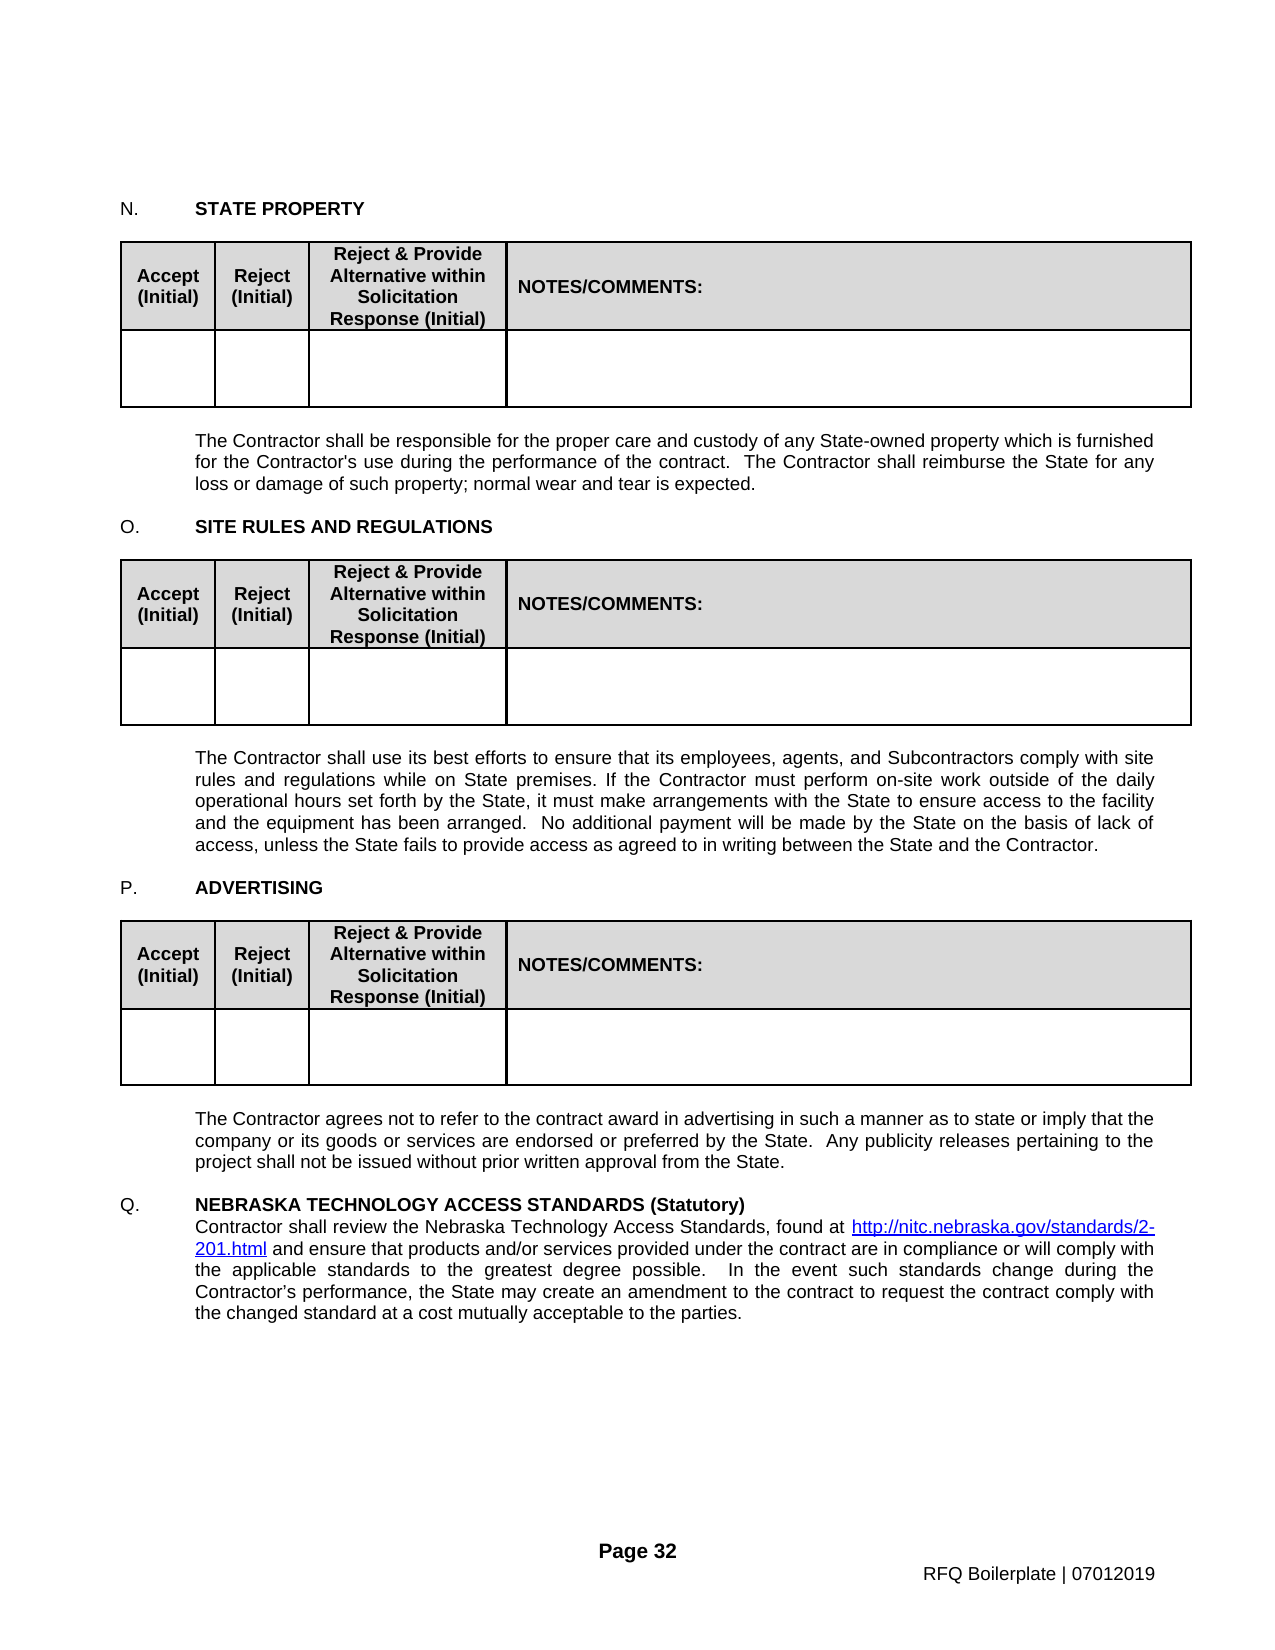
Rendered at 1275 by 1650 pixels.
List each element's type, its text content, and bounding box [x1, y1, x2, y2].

text The Contractor shall be responsible for the proper care and custody of any State-owned property which is furnished for the Contractor's use during the performance of the contract. The Contractor shall reimburse the State for any loss or damage of such property; normal wear and tear is expected. [195, 429, 1155, 494]
table_cell [216, 649, 308, 723]
table_header Reject (Initial) [216, 561, 308, 647]
table_header Reject & Provide Alternative within Solicitation Response (Initial) [310, 243, 505, 329]
table_cell [508, 331, 1190, 406]
text The Contractor shall use its best efforts to ensure that its employees, agents, and Subcontractors comply with site rules and regulations while on State premises. If the Contractor must perform on-site work outside of the daily operational hours set forth by the State, it must make arrangements with the State to ensure access to the facility and the equipment has been arranged. No additional payment will be made by the State on the basis of lack of access, unless the State fails to provide access as agreed to in writing between the State and the Contractor. [195, 747, 1155, 855]
table_cell [122, 331, 214, 406]
table_cell [310, 649, 505, 723]
text Contractor shall review the Nebraska Technology Access Standards, found at http://nitc.nebraska.gov/standards/2-201.html and ensure that products and/or services provided under the contract are in compliance or will comply with the applicable standards to the greatest degree possible. In the event such standards change during the Contractor’s performance, the State may create an amendment to the contract to request the contract comply with the changed standard at a cost mutually acceptable to the parties. [195, 1216, 1155, 1323]
table_cell [122, 649, 214, 723]
text The Contractor agrees not to refer to the contract award in advertising in such a manner as to state or imply that the company or its goods or services are endorsed or preferred by the State. Any publicity releases pertaining to the project shall not be issued without prior written approval from the State. [195, 1108, 1155, 1173]
table_cell [310, 1010, 505, 1084]
table_cell [310, 331, 505, 406]
table_header Accept (Initial) [122, 561, 214, 647]
table_header NOTES/COMMENTS: [508, 561, 1190, 647]
table_cell [122, 1010, 214, 1084]
table_cell [508, 649, 1190, 723]
table_cell [216, 1010, 308, 1084]
table_header Reject & Provide Alternative within Solicitation Response (Initial) [310, 922, 505, 1008]
table_header NOTES/COMMENTS: [508, 243, 1190, 329]
table_header Reject & Provide Alternative within Solicitation Response (Initial) [310, 561, 505, 647]
list STATE PROPERTY [120, 198, 1155, 219]
table_header Reject (Initial) [216, 922, 308, 1008]
table_header Accept (Initial) [122, 243, 214, 329]
list ADVERTISING [120, 876, 1155, 898]
list SITE RULES AND REGULATIONS [120, 516, 1155, 537]
table_header NOTES/COMMENTS: [508, 922, 1190, 1008]
list NEBRASKA TECHNOLOGY ACCESS STANDARDS (Statutory) [120, 1194, 1155, 1216]
table_header Accept (Initial) [122, 922, 214, 1008]
table_cell [216, 331, 308, 406]
table_cell [508, 1010, 1190, 1084]
table_header Reject (Initial) [216, 243, 308, 329]
